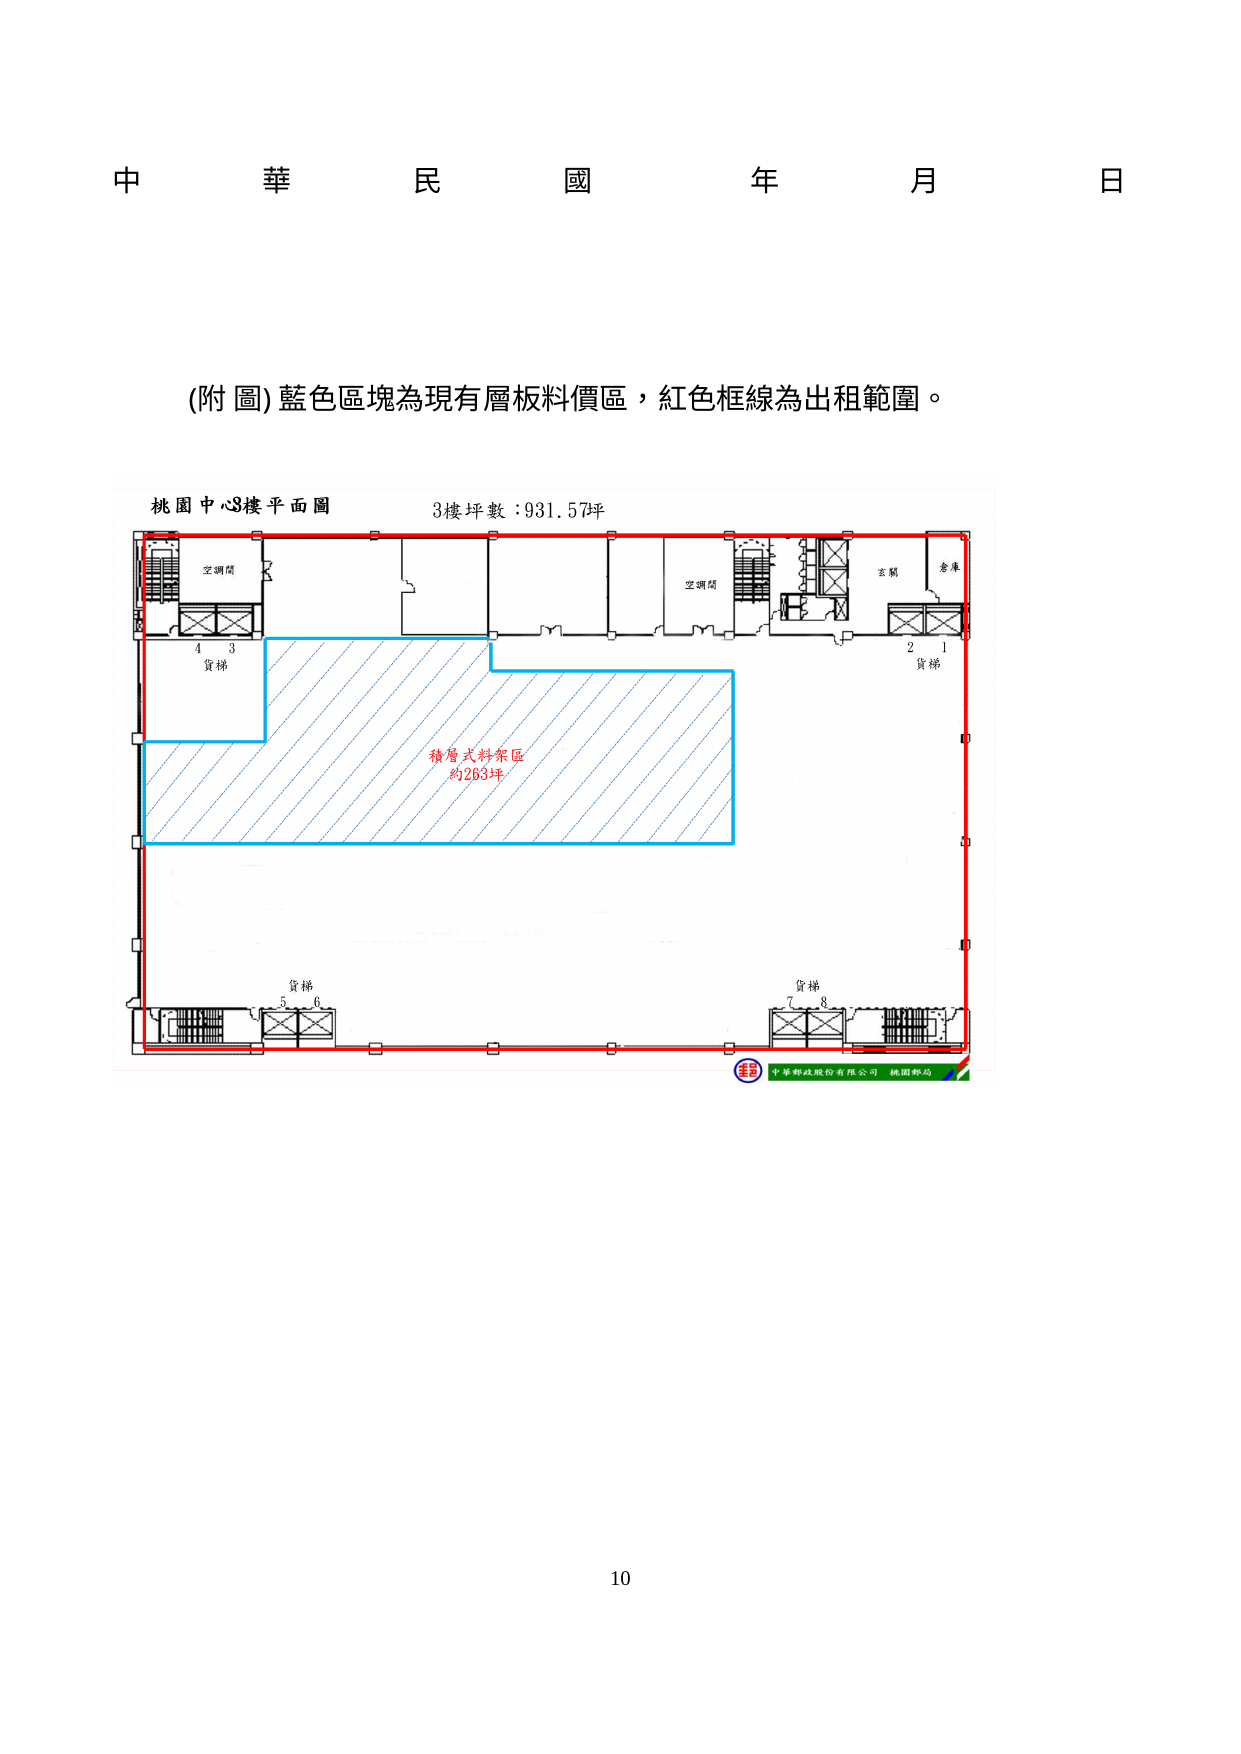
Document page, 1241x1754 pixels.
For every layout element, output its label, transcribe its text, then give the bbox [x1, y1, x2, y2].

text (附 圖) 藍色區塊為現有層板料價區，紅色框線為出租範圍。 [142, 359, 1128, 434]
picture [112, 473, 996, 1085]
text 中 華 民 國 年 月 日 [112, 158, 1128, 200]
